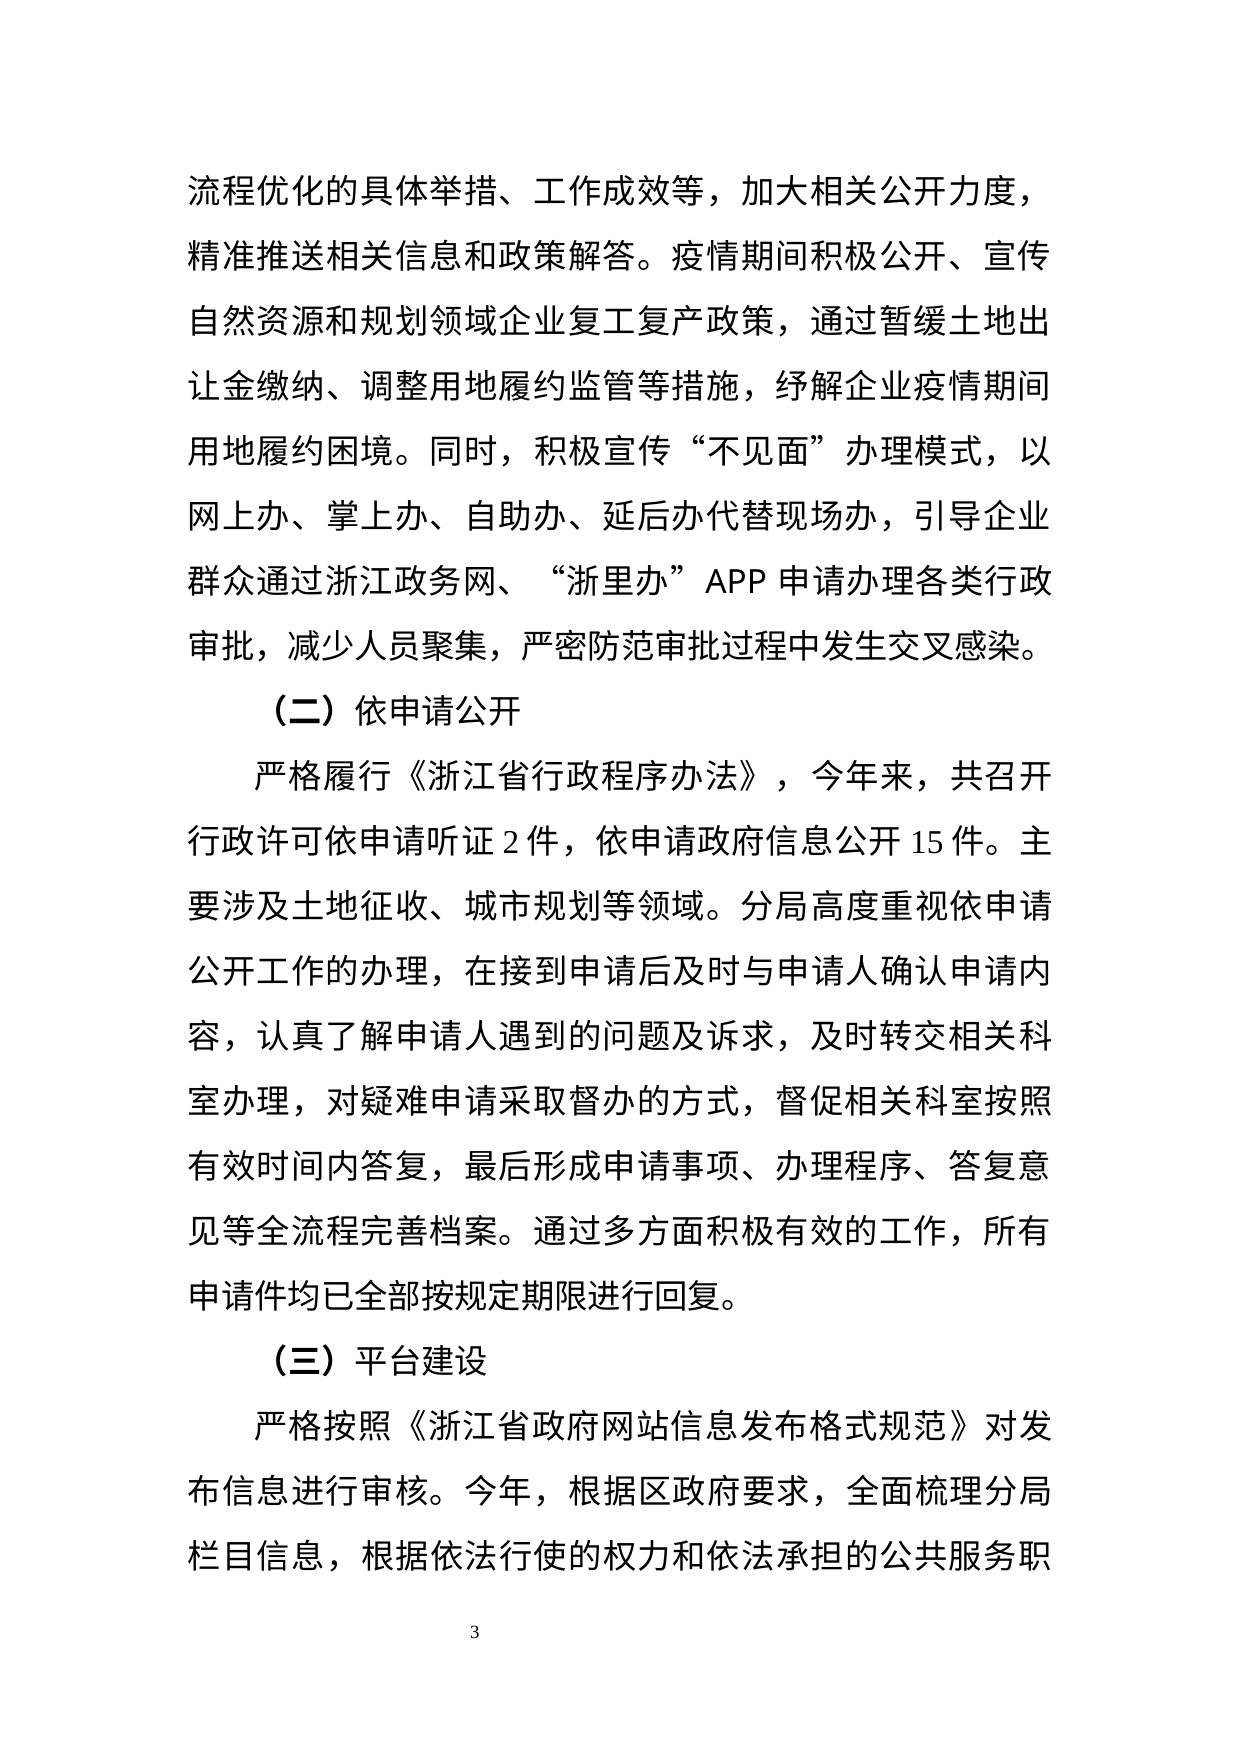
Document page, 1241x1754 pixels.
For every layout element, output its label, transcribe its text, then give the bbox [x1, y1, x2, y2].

text （三）平台建设 [187, 1326, 1053, 1391]
text （二）依申请公开 [187, 676, 1053, 741]
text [187, 1391, 1053, 1586]
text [187, 156, 1053, 676]
text 严格履行《浙江省行政程序办法》，今年来，共召开行政许可依申请听证2件，依申请政府信息公开15件。主要涉及土地征收、城市规划等领域。分局高度重视依申请公开工作的办理，在接到申请后及时与申请人确认申请内容，认真了解申请人遇到的问题及诉求，及时转交相关科室办理，对疑难申请采取督办的方式，督促相关科室按照有效时间内答复，最后形成申请事项、办理程序、答复意见等全流程完善档案。通过多方面积极有效的工作，所有申请件均已全部按规定期限进行回复。 [187, 741, 1053, 1326]
